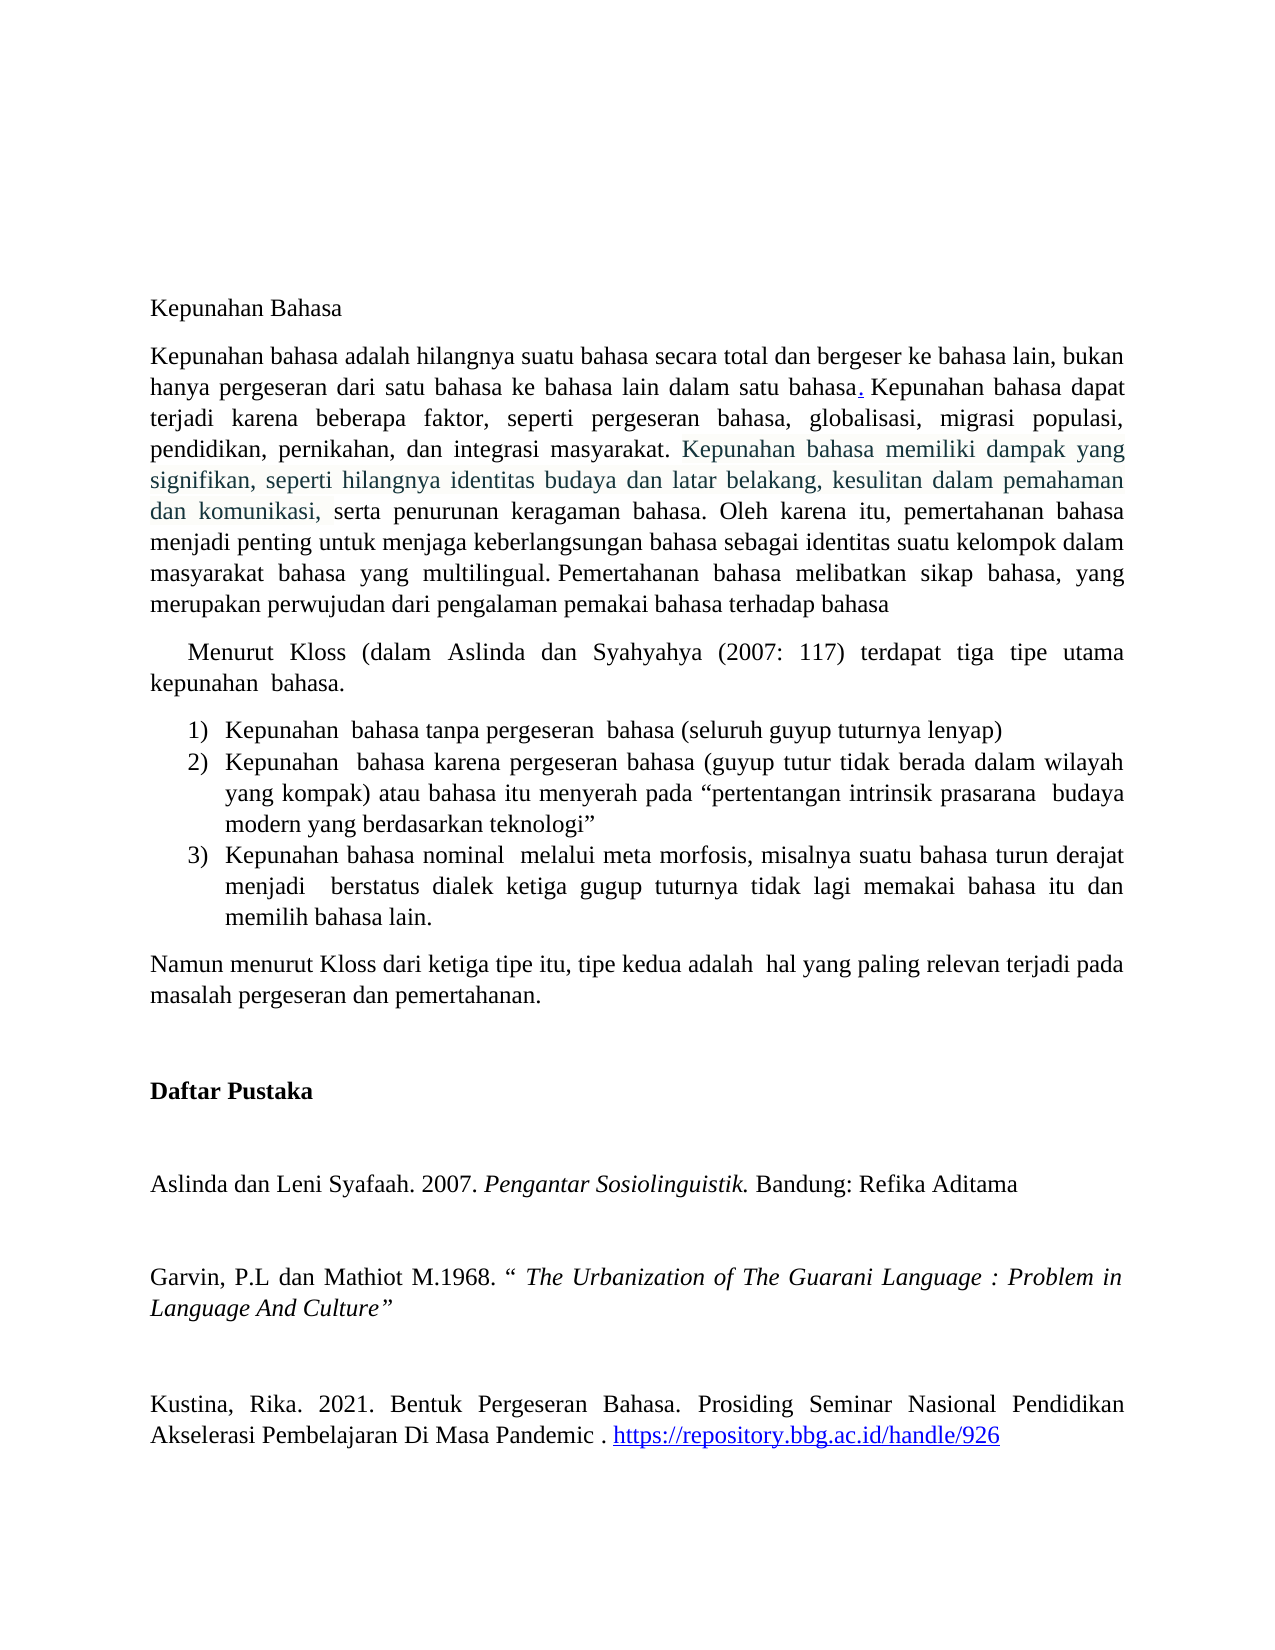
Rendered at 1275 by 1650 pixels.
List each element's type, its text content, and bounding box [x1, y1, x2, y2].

text Kepunahan Bahasa [150, 293, 1125, 322]
text Namun menurut Kloss dari ketiga tipe itu, tipe kedua adalah hal yang paling relevan terjadi pada masalah pergeseran dan pemertahanan. [150, 949, 1125, 1009]
text Kepunahan bahasa adalah hilangnya suatu bahasa secara total dan bergeser ke bahasa lain, bukan hanya pergeseran dari satu bahasa ke bahasa lain dalam satu bahasa. Kepunahan bahasa dapat terjadi karena beberapa faktor, seperti pergeseran bahasa, globalisasi, migrasi populasi, pendidikan, pernikahan, dan integrasi masyarakat. Kepunahan bahasa memiliki dampak yang signifikan, seperti hilangnya identitas budaya dan latar belakang, kesulitan dalam pemahaman dan komunikasi, serta penurunan keragaman bahasa. Oleh karena itu, pemertahanan bahasa menjadi penting untuk menjaga keberlangsungan bahasa sebagai identitas suatu kelompok dalam masyarakat bahasa yang multilingual. Pemertahanan bahasa melibatkan sikap bahasa, yang merupakan perwujudan dari pengalaman pemakai bahasa terhadap bahasa [150, 494, 1125, 618]
list Kepunahan bahasa karena pergeseran bahasa (guyup tutur tidak berada dalam wilayah yang kompak) atau bahasa itu menyerah pada “pertentangan intrinsik prasarana budaya modern yang berdasarkan teknologi” [187, 747, 1125, 837]
text Daftar Pustaka [150, 1076, 1125, 1105]
list Kepunahan bahasa tanpa pergeseran bahasa (seluruh guyup tuturnya lenyap) [187, 716, 1125, 744]
list Kepunahan bahasa nominal melalui meta morfosis, misalnya suatu bahasa turun derajat menjadi berstatus dialek ketiga gugup tuturnya tidak lagi memakai bahasa itu dan memilih bahasa lain. [187, 840, 1125, 931]
text Kepunahan bahasa adalah hilangnya suatu bahasa secara total dan bergeser ke bahasa lain, bukan hanya pergeseran dari satu bahasa ke bahasa lain dalam satu bahasa. Kepunahan bahasa dapat terjadi karena beberapa faktor, seperti pergeseran bahasa, globalisasi, migrasi populasi, pendidikan, pernikahan, dan integrasi masyarakat. Kepunahan bahasa memiliki dampak yang signifikan, seperti hilangnya identitas budaya dan latar belakang, kesulitan dalam pemahaman dan komunikasi, serta penurunan keragaman bahasa. Oleh karena itu, pemertahanan bahasa menjadi penting untuk menjaga keberlangsungan bahasa sebagai identitas suatu kelompok dalam masyarakat bahasa yang multilingual. Pemertahanan bahasa melibatkan sikap bahasa, yang merupakan perwujudan dari pengalaman pemakai bahasa terhadap bahasa [150, 341, 1125, 465]
text Garvin, P.L dan Mathiot M.1968. “ The Urbanization of The Guarani Language : Problem in Language And Culture” [150, 1262, 1125, 1322]
text Aslinda dan Leni Syafaah. 2007. Pengantar Sosiolinguistik. Bandung: Refika Aditama [150, 1169, 1162, 1198]
text Menurut Kloss (dalam Aslinda dan Syahyahya (2007: 117) terdapat tiga tipe utama kepunahan bahasa. [150, 637, 1125, 697]
text Kustina, Rika. 2021. Bentuk Pergeseran Bahasa. Prosiding Seminar Nasional Pendidikan Akselerasi Pembelajaran Di Masa Pandemic . https://repository.bbg.ac.id/handle/926 [150, 1389, 1125, 1448]
